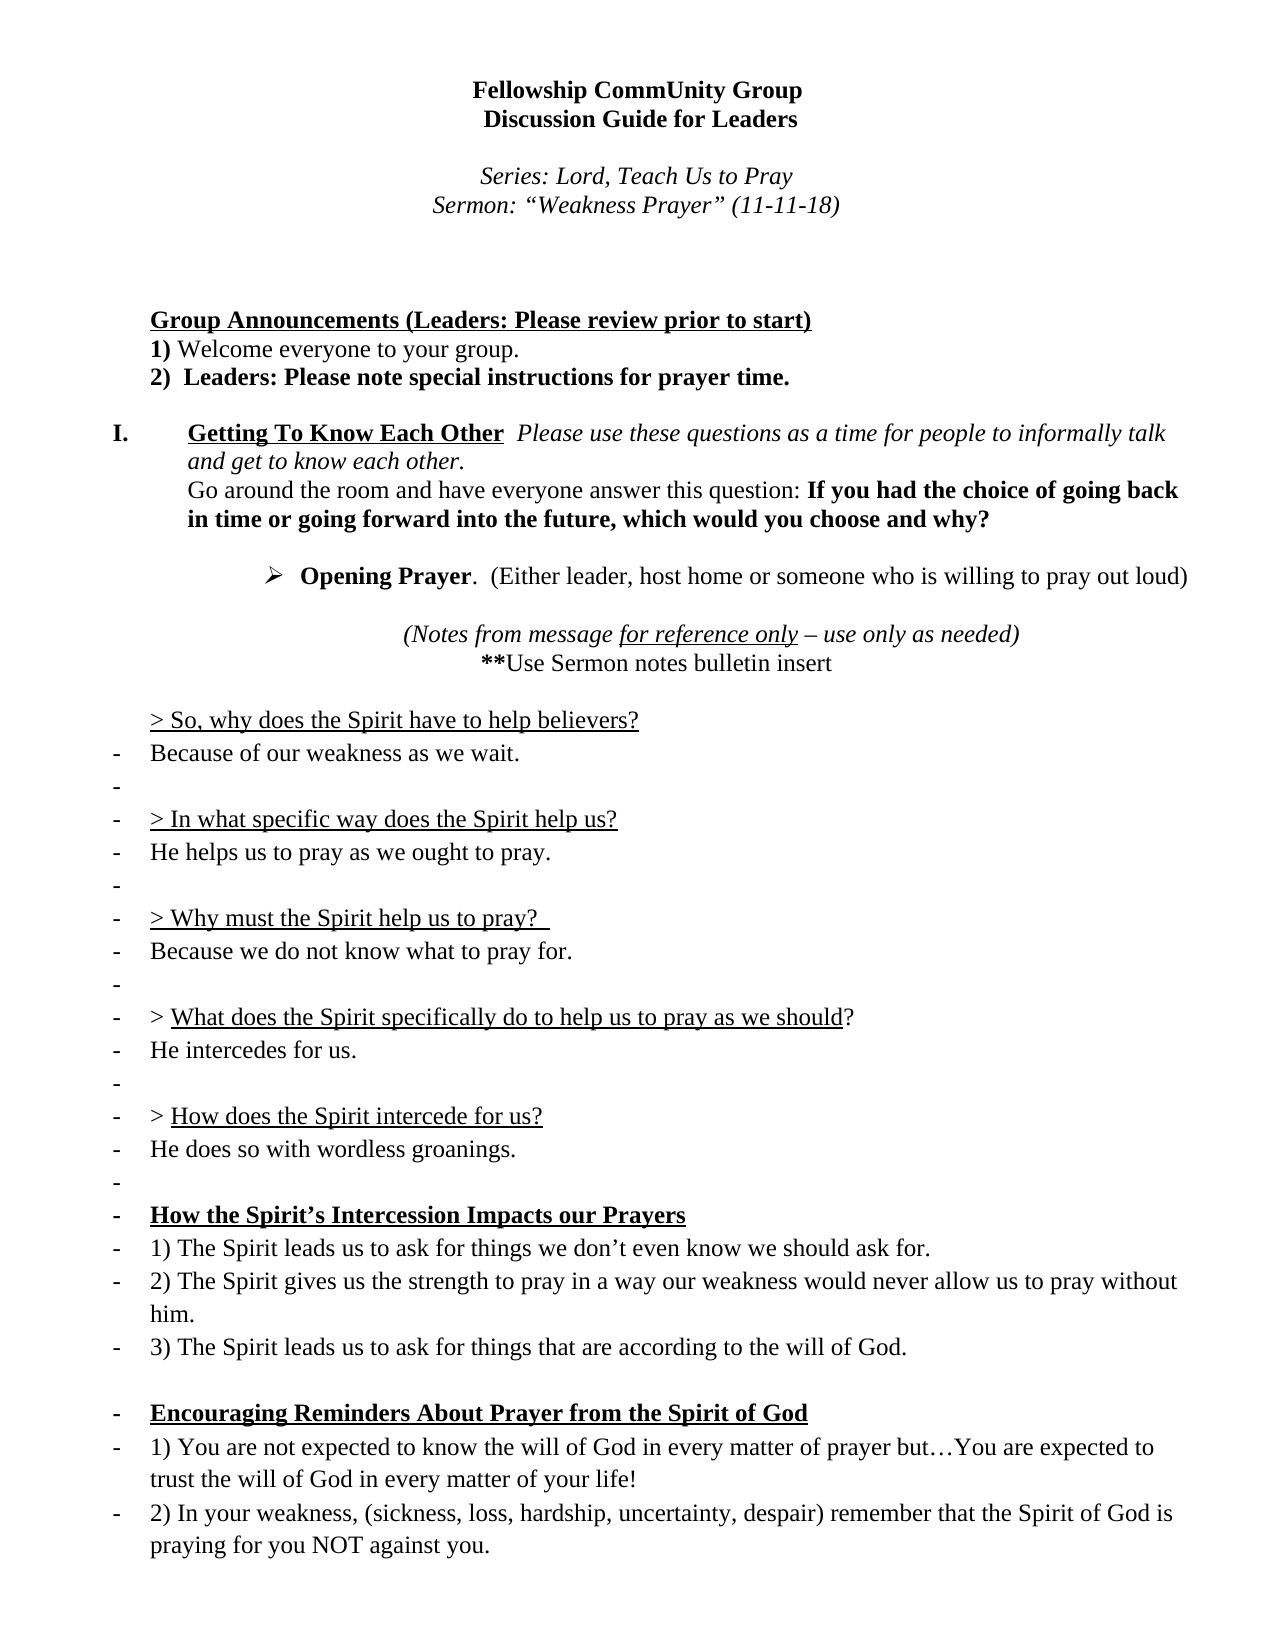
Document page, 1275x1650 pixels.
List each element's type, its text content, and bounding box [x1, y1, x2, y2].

list 1) The Spirit leads us to ask for things we don’t even know we should ask for. [112, 1233, 1200, 1262]
list 2) In your weakness, (sickness, loss, hardship, uncertainty, despair) remember that the Spirit of God is praying for you NOT against you. [112, 1498, 1200, 1559]
list **Use Sermon notes bulletin insert [112, 648, 1200, 676]
text Discussion Guide for Leaders [75, 104, 1200, 132]
text 2) Leaders: Please note special instructions for prayer time. [150, 362, 1200, 391]
list Getting To Know Each Other Please use these questions as a time for people to informally talk and get to know each other. [112, 418, 1200, 475]
text Group Announcements (Leaders: Please review prior to start) [150, 305, 1200, 334]
list > How does the Spirit intercede for us? [112, 1101, 1200, 1130]
list (Notes from message for reference only – use only as needed) [225, 619, 1200, 648]
list > So, why does the Spirit have to help believers? [150, 705, 1200, 734]
text Go around the room and have everyone answer this question: If you had the choice of going back in time or going forward into the future, which would you choose and why? [187, 475, 1200, 533]
list 2) The Spirit gives us the strength to pray in a way our weakness would never allow us to pray without him. [112, 1266, 1200, 1328]
list 1) You are not expected to know the will of God in every matter of prayer but…You are expected to trust the will of God in every matter of your life! [112, 1432, 1200, 1493]
text 1) Welcome everyone to your group. [150, 334, 1200, 362]
list Because of our weakness as we wait. [112, 738, 1200, 767]
list He does so with wordless groanings. [112, 1134, 1200, 1163]
list Encouraging Reminders About Prayer from the Spirit of God [112, 1398, 1200, 1427]
text Sermon: “Weakness Prayer” (11-11-18) [75, 190, 1200, 219]
list He helps us to pray as we ought to pray. [112, 837, 1200, 866]
list Because we do not know what to pray for. [112, 936, 1200, 965]
list > Why must the Spirit help us to pray? [112, 903, 1200, 932]
list Opening Prayer. (Either leader, host home or someone who is willing to pray out loud) [262, 561, 1200, 590]
list > In what specific way does the Spirit help us? [112, 804, 1200, 833]
list 3) The Spirit leads us to ask for things that are according to the will of God. [112, 1332, 1200, 1361]
text Fellowship CommUnity Group [75, 75, 1200, 104]
list How the Spirit’s Intercession Impacts our Prayers [112, 1200, 1200, 1229]
list > What does the Spirit specifically do to help us to pray as we should? [112, 1002, 1200, 1031]
list He intercedes for us. [112, 1035, 1200, 1064]
text Series: Lord, Teach Us to Pray [75, 161, 1200, 190]
